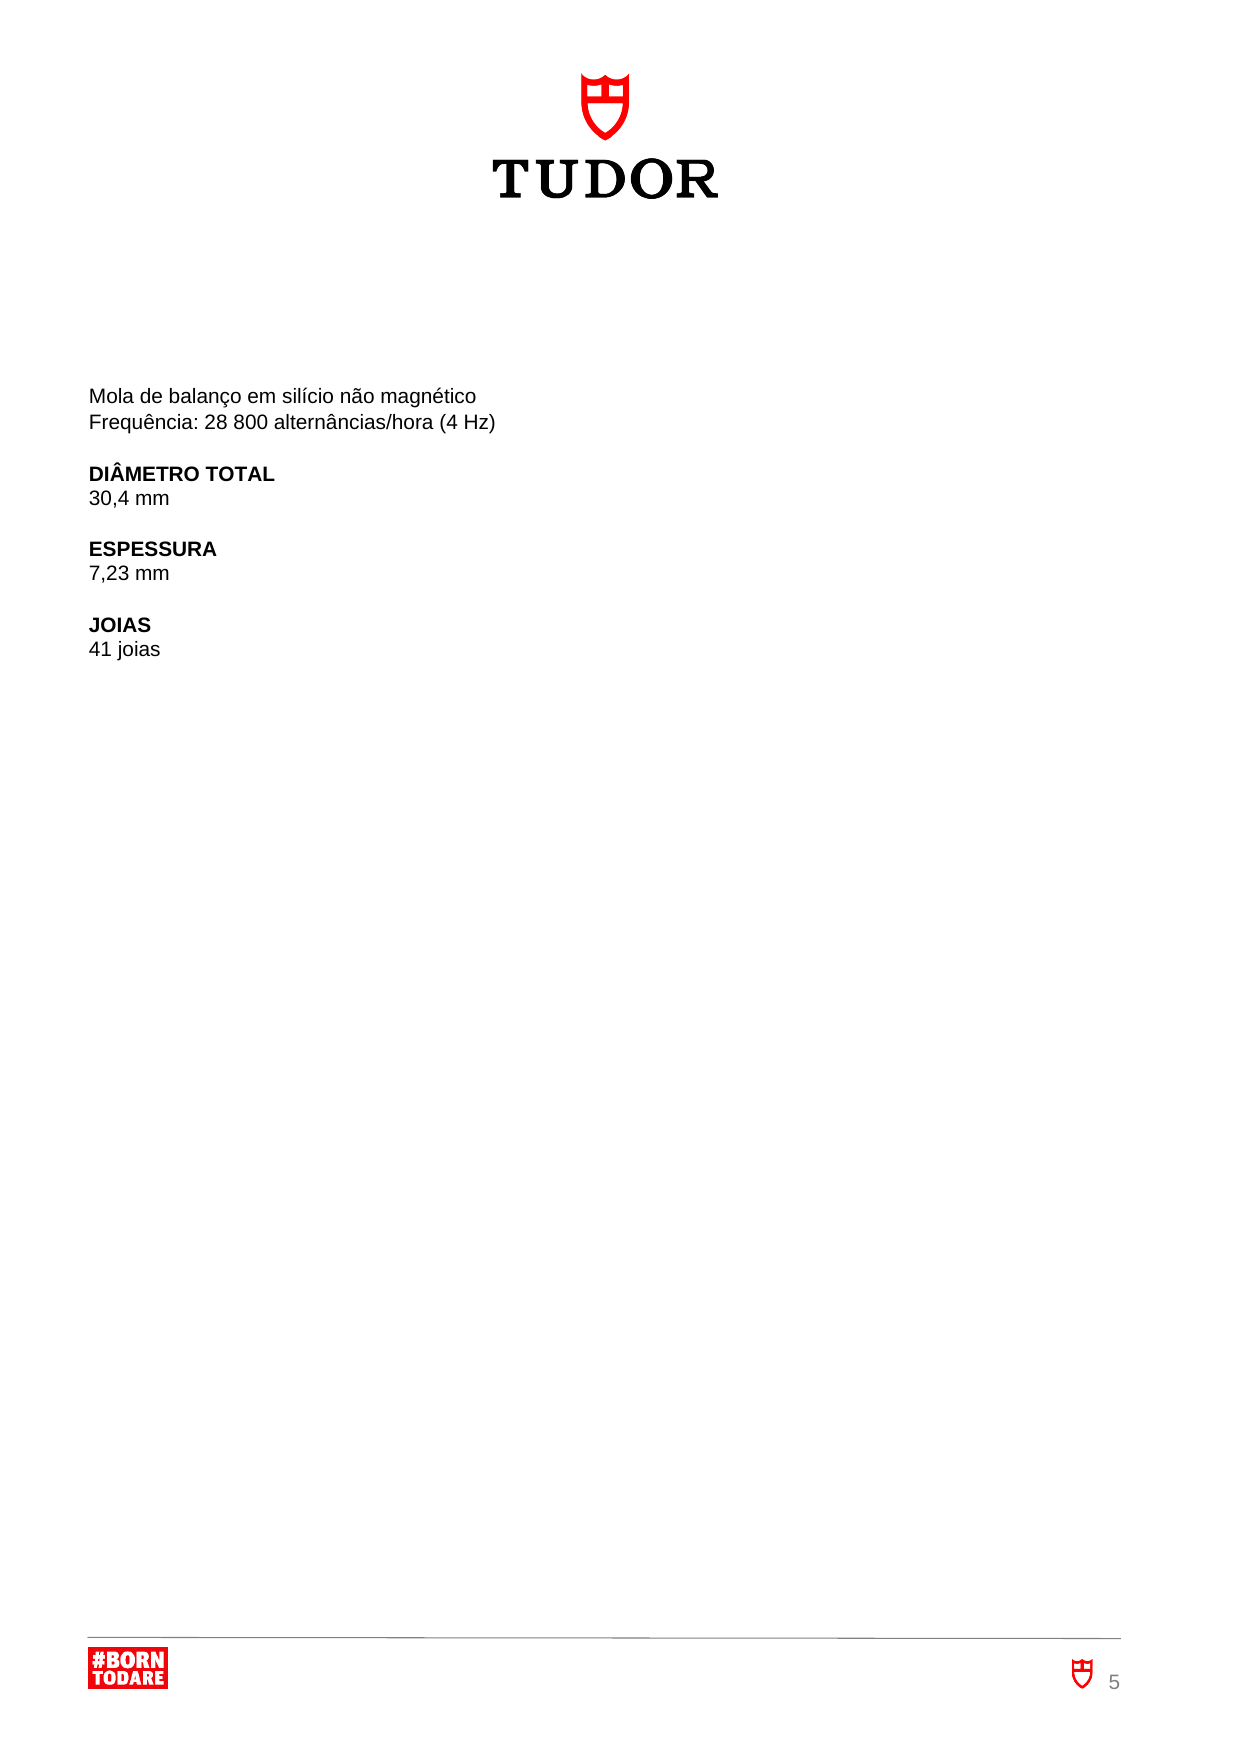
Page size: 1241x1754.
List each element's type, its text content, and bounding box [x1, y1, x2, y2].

text DIÂMETRO TOTAL [89, 461, 1122, 485]
text Frequência: 28 800 alternâncias/hora (4 Hz) [89, 410, 1122, 434]
text Mola de balanço em silício não magnético [89, 384, 1122, 408]
text ESPESSURA [89, 537, 1122, 561]
picture [1072, 1659, 1093, 1689]
text 7,23 mm [89, 561, 1122, 585]
picture [88, 1647, 168, 1689]
text 30,4 mm [89, 485, 1122, 509]
text 41 joias [89, 637, 1122, 661]
picture [492, 73, 718, 199]
text JOIAS [89, 613, 1122, 637]
